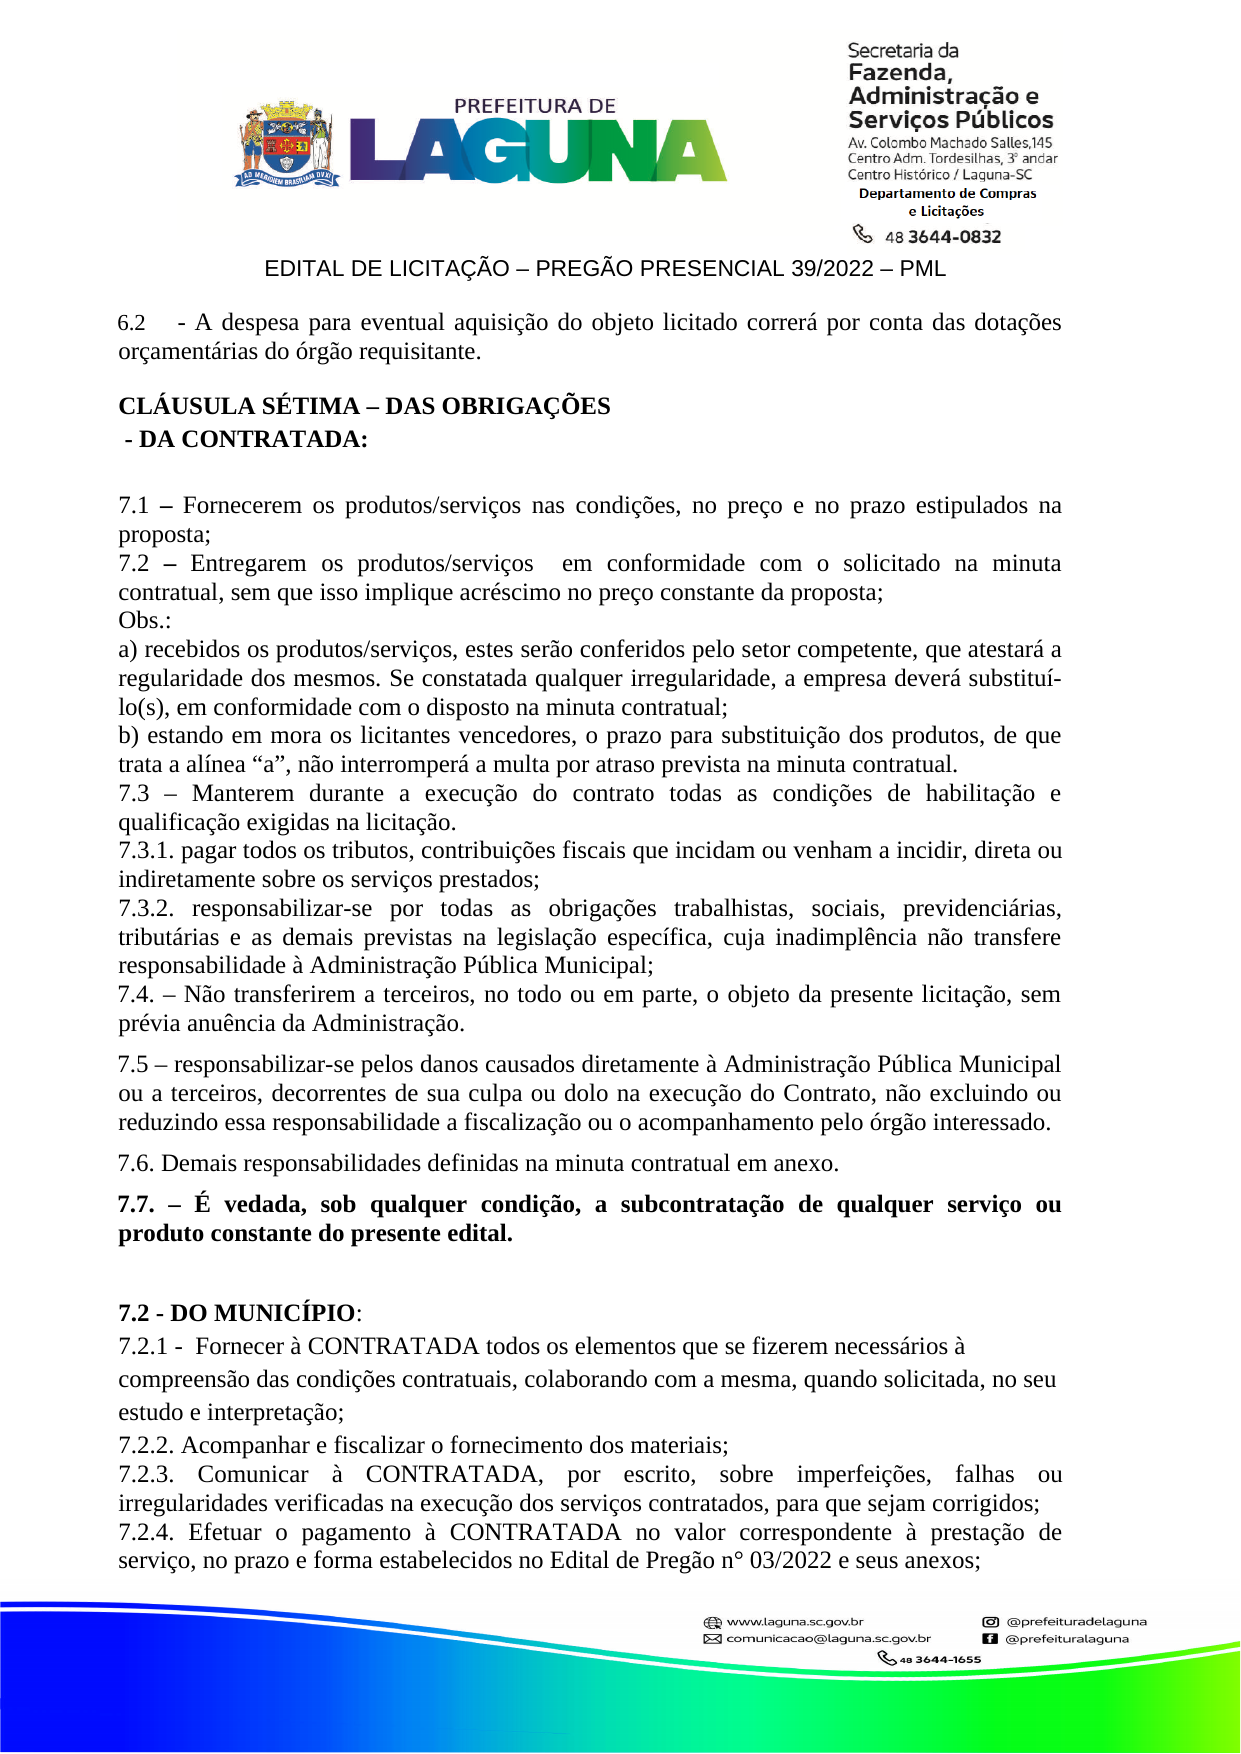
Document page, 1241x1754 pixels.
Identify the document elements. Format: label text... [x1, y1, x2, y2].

picture [177, 29, 1063, 255]
text 7.1 – Fornecerem os produtos/serviços nas condições, no preço e no prazo estipulados na proposta; [118, 491, 1063, 548]
text 7.7. – É vedada, sob qualquer condição, a subcontratação de qualquer serviço ou produto constante do presente edital. [117, 1189, 1063, 1247]
text 7.2 - DO MUNICÍPIO: [118, 1298, 1063, 1327]
text CLÁUSULA SÉTIMA – DAS OBRIGAÇÕES [118, 391, 1063, 420]
text 7.6. Demais responsabilidades definidas na minuta contratual em anexo. [117, 1148, 1063, 1177]
text 7.3 – Manterem durante a execução do contrato todas as condições de habilitação e qualificação exigidas na licitação. [118, 778, 1063, 836]
text a) recebidos os produtos/serviços, estes serão conferidos pelo setor competente, que atestará a regularidade dos mesmos. Se constatada qualquer irregularidade, a empresa deverá substituí-lo(s), em conformidade com o disposto na minuta contratual; [118, 634, 1063, 721]
text 7.2.2. Acompanhar e fiscalizar o fornecimento dos materiais; [118, 1430, 1064, 1459]
picture [0, 1578, 1241, 1753]
text 7.4. – Não transferirem a terceiros, no todo ou em parte, o objeto da presente licitação, sem prévia anuência da Administração. [117, 979, 1063, 1037]
text 7.2.4. Efetuar o pagamento à CONTRATADA no valor correspondente à prestação de serviço, no prazo e forma estabelecidos no Edital de Pregão n° 03/2022 e seus anexos; [118, 1517, 1064, 1574]
text 7.2.1 - Fornecer à CONTRATADA todos os elementos que se fizerem necessários à compreensão das condições contratuais, colaborando com a mesma, quando solicitada, no seu estudo e interpretação; [118, 1331, 1063, 1426]
text Obs.: [118, 606, 1063, 634]
text 7.2.3. Comunicar à CONTRATADA, por escrito, sobre imperfeições, falhas ou irregularidades verificadas na execução dos serviços contratados, para que sejam corrigidos; [118, 1459, 1064, 1517]
text b) estando em mora os licitantes vencedores, o prazo para substituição dos produtos, de que trata a alínea “a”, não interromperá a multa por atraso prevista na minuta contratual. [118, 721, 1063, 778]
text - DA CONTRATADA: [118, 424, 1063, 453]
text 7.5 – responsabilizar-se pelos danos causados diretamente à Administração Pública Municipal ou a terceiros, decorrentes de sua culpa ou dolo na execução do Contrato, não excluindo ou reduzindo essa responsabilidade a fiscalização ou o acompanhamento pelo órgão interessado. [117, 1049, 1063, 1136]
text 7.3.2. responsabilizar-se por todas as obrigações trabalhistas, sociais, previdenciárias, tributárias e as demais previstas na legislação específica, cuja inadimplência não transfere responsabilidade à Administração Pública Municipal; [118, 893, 1063, 979]
text 7.3.1. pagar todos os tributos, contribuições fiscais que incidam ou venham a incidir, direta ou indiretamente sobre os serviços prestados; [118, 836, 1063, 893]
list - A despesa para eventual aquisição do objeto licitado correrá por conta das dotações orçamentárias do órgão requisitante. [117, 307, 1063, 365]
text 7.2 – Entregarem os produtos/serviços em conformidade com o solicitado na minuta contratual, sem que isso implique acréscimo no preço constante da proposta; [118, 548, 1063, 606]
